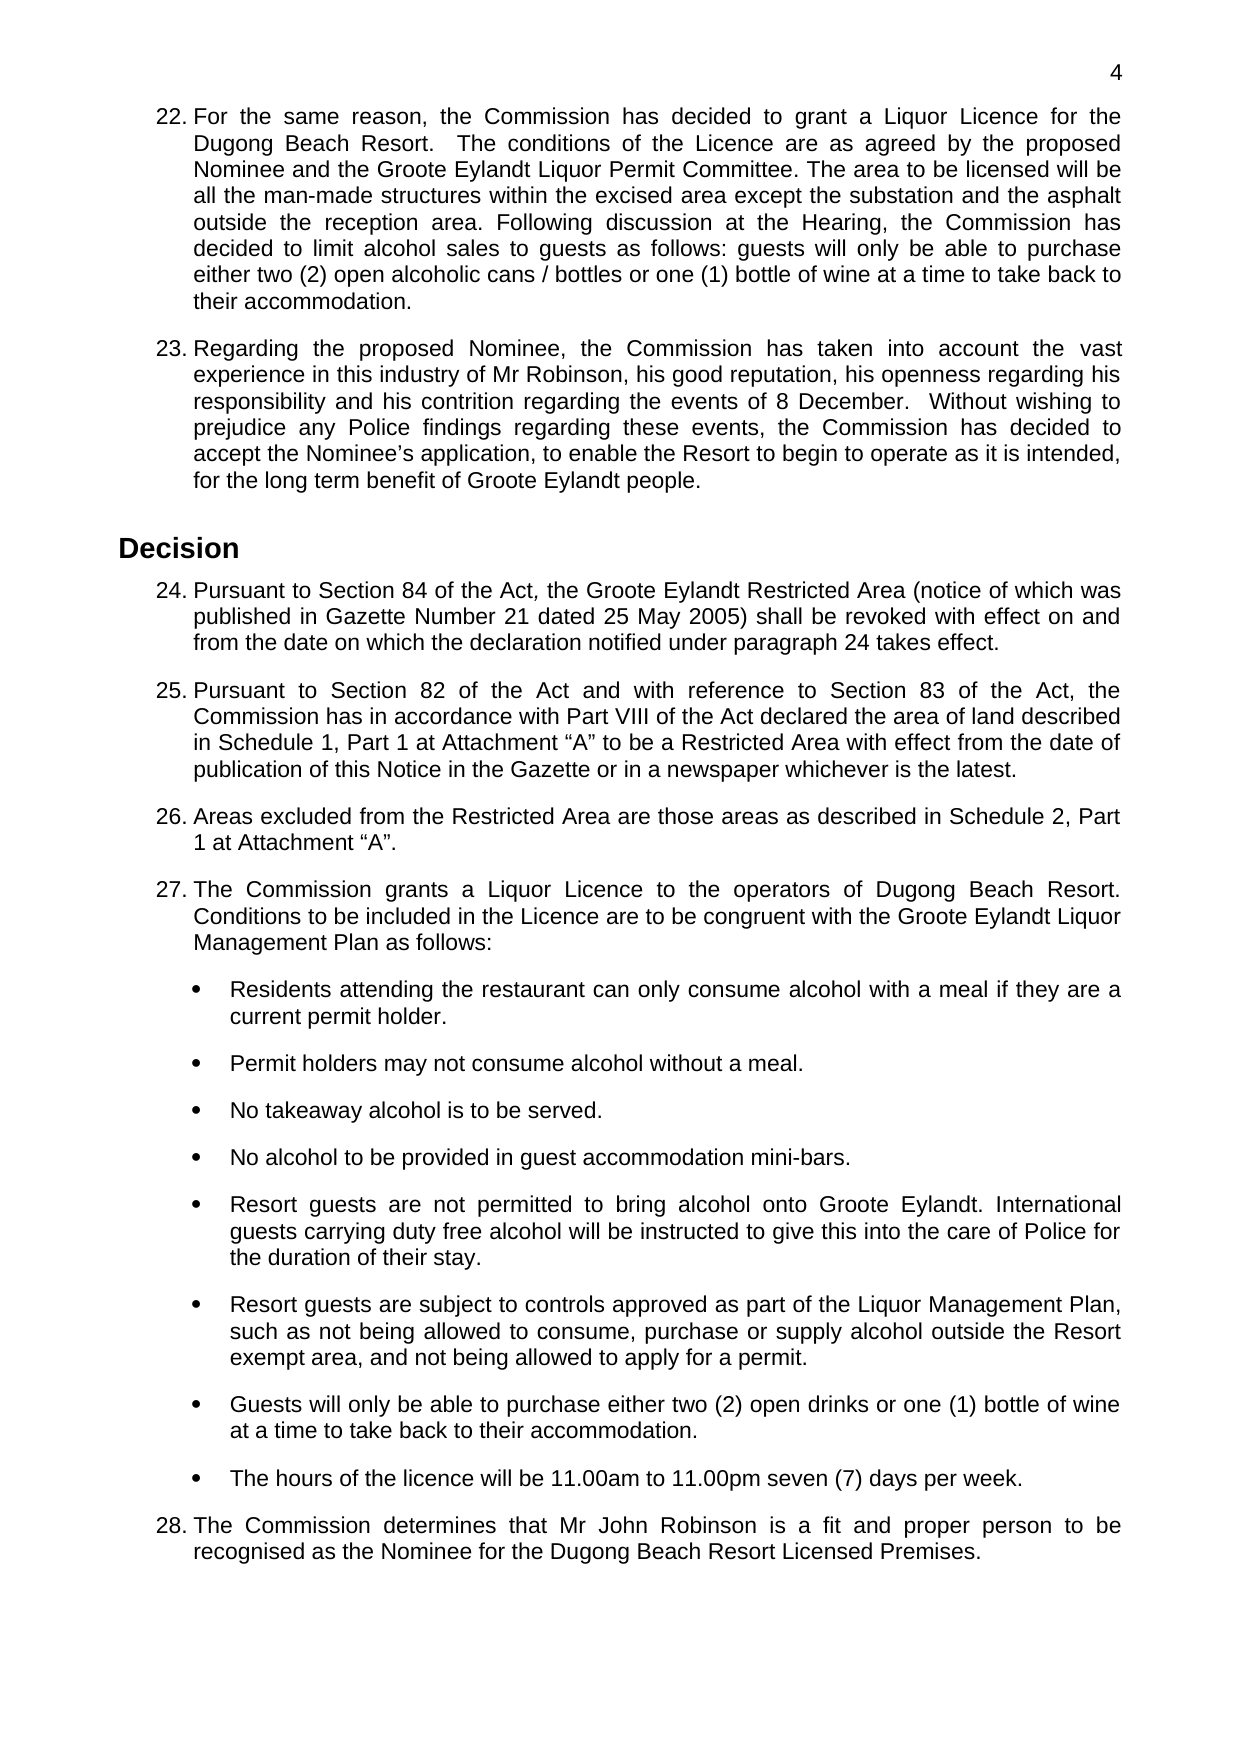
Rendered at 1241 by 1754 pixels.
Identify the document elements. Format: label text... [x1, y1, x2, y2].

list Pursuant to Section 84 of the Act, the Groote Eylandt Restricted Area (notice of which was published in Gazette Number 21 dated 25 May 2005) shall be revoked with effect on and from the date on which the declaration notified under paragraph 24 takes effect. [156, 577, 1122, 656]
list No alcohol to be provided in guest accommodation mini-bars. [192, 1144, 1122, 1171]
list For the same reason, the Commission has decided to grant a Liquor Licence for the Dugong Beach Resort. The conditions of the Licence are as agreed by the proposed Nominee and the Groote Eylandt Liquor Permit Committee. The area to be licensed will be all the man-made structures within the excised area except the substation and the asphalt outside the reception area. Following discussion at the Hearing, the Commission has decided to limit alcohol sales to guests as follows: guests will only be able to purchase either two (2) open alcoholic cans / bottles or one (1) bottle of wine at a time to take back to their accommodation. [156, 103, 1122, 314]
list Pursuant to Section 82 of the Act and with reference to Section 83 of the Act, the Commission has in accordance with Part VIII of the Act declared the area of land described in Schedule 1, Part 1 at Attachment “A” to be a Restricted Area with effect from the date of publication of this Notice in the Gazette or in a newspaper whichever is the latest. [156, 677, 1122, 782]
subtitle Decision [118, 531, 1122, 564]
list Regarding the proposed Nominee, the Commission has taken into account the vast experience in this industry of Mr Robinson, his good reputation, his openness regarding his responsibility and his contrition regarding the events of 8 December. Without wishing to prejudice any Police findings regarding these events, the Commission has decided to accept the Nominee’s application, to enable the Resort to begin to operate as it is intended, for the long term benefit of Groote Eylandt people. [156, 335, 1122, 493]
list Resort guests are subject to controls approved as part of the Liquor Management Plan, such as not being allowed to consume, purchase or supply alcohol outside the Resort exempt area, and not being allowed to apply for a permit. [192, 1291, 1122, 1370]
list The Commission determines that Mr John Robinson is a fit and proper person to be recognised as the Nominee for the Dugong Beach Resort Licensed Premises. [156, 1512, 1122, 1564]
list No takeaway alcohol is to be served. [192, 1097, 1122, 1123]
list Residents attending the restaurant can only consume alcohol with a meal if they are a current permit holder. [192, 976, 1122, 1029]
list The hours of the licence will be 11.00am to 11.00pm seven (7) days per week. [192, 1465, 1122, 1491]
list Guests will only be able to purchase either two (2) open drinks or one (1) bottle of wine at a time to take back to their accommodation. [192, 1391, 1122, 1444]
list The Commission grants a Liquor Licence to the operators of Dugong Beach Resort. Conditions to be included in the Licence are to be congruent with the Groote Eylandt Liquor Management Plan as follows: [156, 876, 1122, 955]
list Areas excluded from the Restricted Area are those areas as described in Schedule 2, Part 1 at Attachment “A”. [156, 803, 1122, 856]
list Permit holders may not consume alcohol without a meal. [192, 1050, 1122, 1076]
list Resort guests are not permitted to bring alcohol onto Groote Eylandt. International guests carrying duty free alcohol will be instructed to give this into the care of Police for the duration of their stay. [192, 1191, 1122, 1270]
